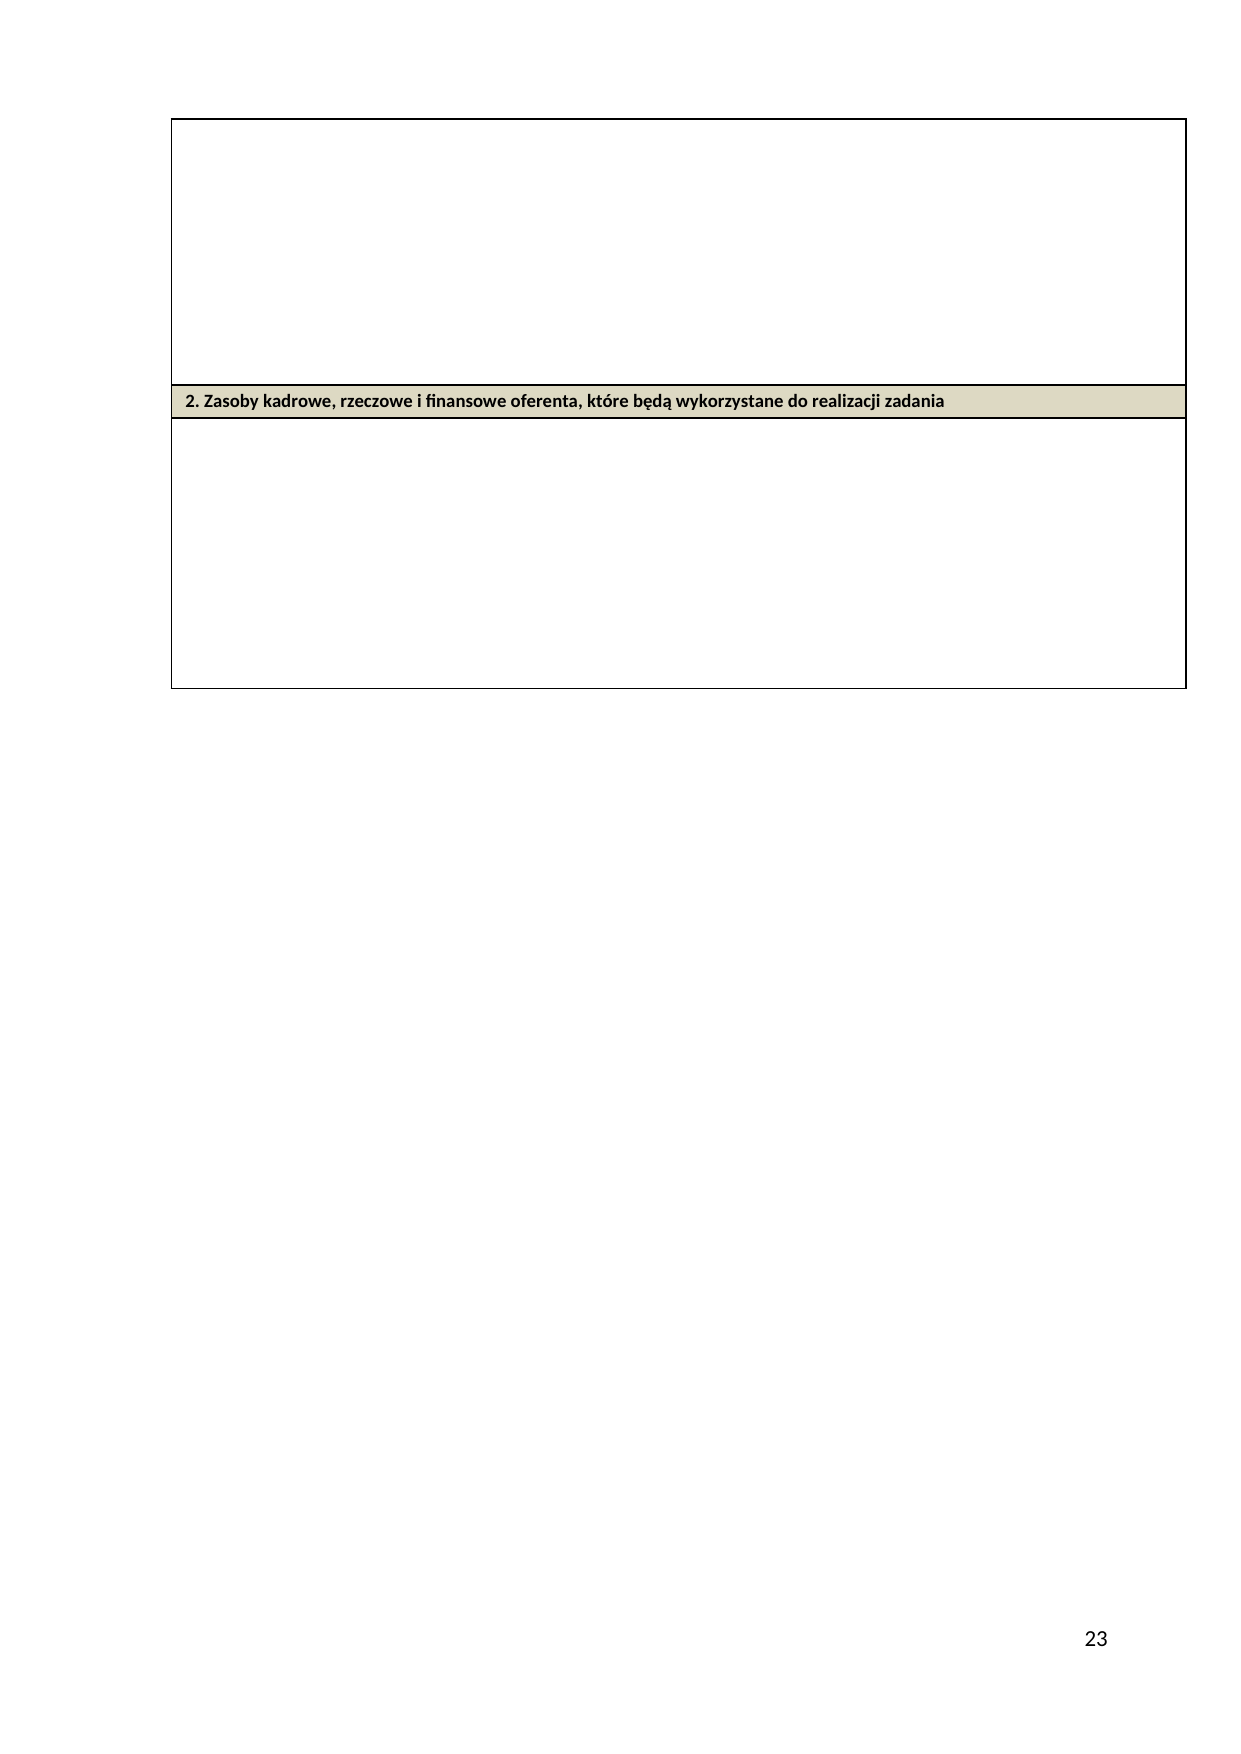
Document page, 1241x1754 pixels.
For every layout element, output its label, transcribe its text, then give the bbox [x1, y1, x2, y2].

table_cell 2. Zasoby kadrowe, rzeczowe i finansowe oferenta, które będą wykorzystane do realizacji zadania [172, 386, 1185, 417]
table_cell [172, 120, 1185, 384]
table_cell [172, 419, 1185, 688]
